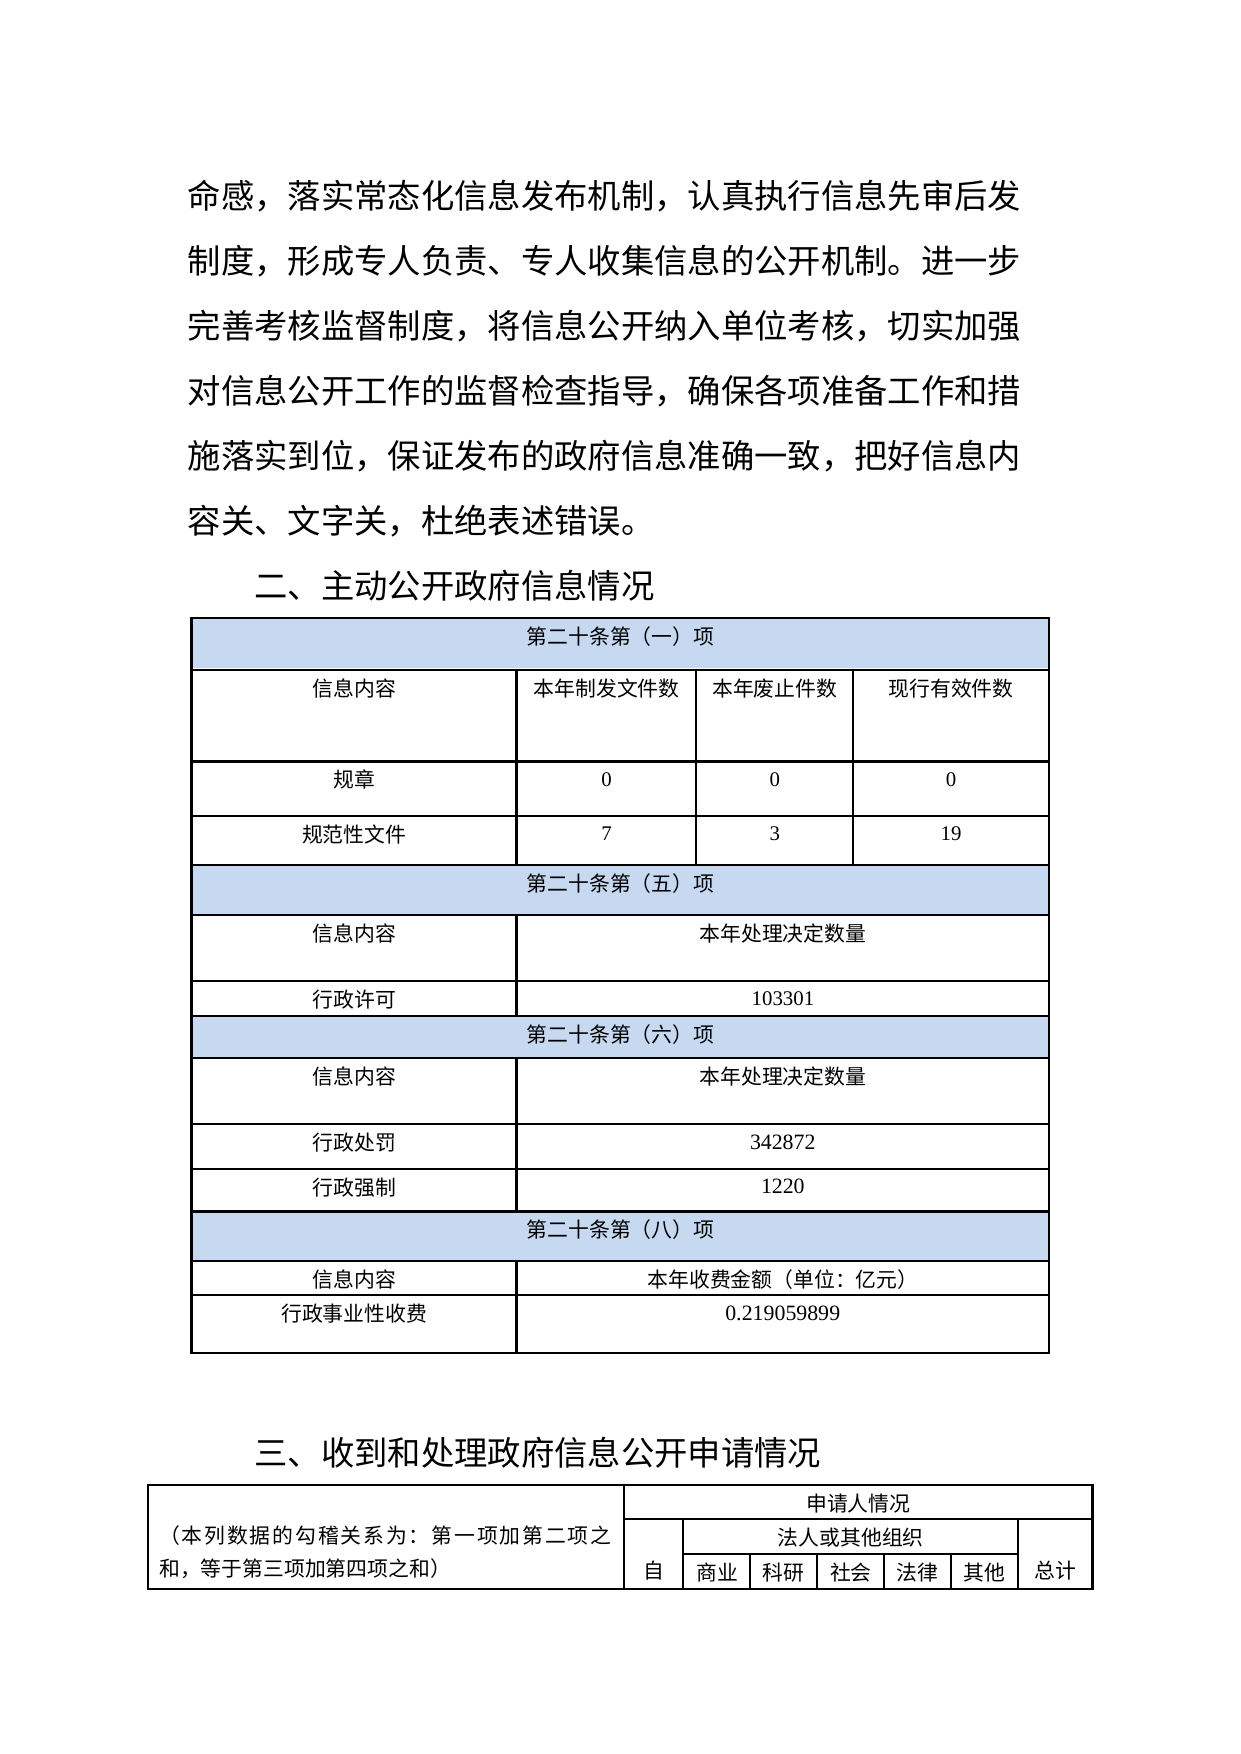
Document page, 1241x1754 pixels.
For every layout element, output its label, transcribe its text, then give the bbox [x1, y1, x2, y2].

table_cell 本年处理决定数量 [518, 916, 1048, 980]
table_cell 本年处理决定数量 [518, 1059, 1048, 1123]
table_cell 总计 [1019, 1520, 1091, 1587]
table_cell 自然人 [625, 1520, 682, 1587]
table_cell 19 [854, 817, 1048, 864]
table_header （本列数据的勾稽关系为：第一项加第二项之和，等于第三项加第四项之和） [149, 1486, 623, 1587]
table_cell 0.219059899 [518, 1296, 1048, 1352]
table_cell 3 [697, 817, 852, 864]
table_cell 其他 [952, 1555, 1017, 1587]
table_cell 信息内容 [193, 916, 515, 980]
table_cell 信息内容 [193, 1262, 515, 1294]
table_cell 7 [518, 817, 695, 864]
table_cell 0 [854, 763, 1048, 815]
text 三、收到和处理政府信息公开申请情况 [187, 1419, 1053, 1484]
table_cell 第二十条第（六）项 [193, 1017, 1048, 1057]
table_cell 法人或其他组织 [684, 1520, 1017, 1553]
table_cell 本年收费金额（单位：亿元） [518, 1262, 1048, 1294]
table_cell 103301 [518, 982, 1048, 1014]
table_cell 信息内容 [193, 671, 515, 760]
table_cell 第二十条第（五）项 [193, 866, 1048, 914]
table_cell 现行有效件数 [854, 671, 1048, 760]
table_cell 1220 [518, 1170, 1048, 1210]
table_cell 信息内容 [193, 1059, 515, 1123]
table_cell 行政事业性收费 [193, 1296, 515, 1352]
table_cell 本年制发文件数 [518, 671, 695, 760]
table_header 第二十条第（一）项 [193, 619, 1048, 668]
table_cell 0 [518, 763, 695, 815]
table_cell 0 [697, 763, 852, 815]
table_cell 行政处罚 [193, 1125, 515, 1168]
table_cell 商业企业 [684, 1555, 749, 1587]
table_cell 342872 [518, 1125, 1048, 1168]
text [187, 162, 1053, 552]
table_cell 科研机构 [751, 1555, 816, 1587]
table_cell 规范性文件 [193, 817, 515, 864]
table_cell 第二十条第（八）项 [193, 1213, 1048, 1260]
table_cell 行政许可 [193, 982, 515, 1014]
table_header 申请人情况 [625, 1486, 1091, 1518]
table_cell 社会公益组织 [818, 1555, 883, 1587]
table_cell 规章 [193, 763, 515, 815]
table_cell 本年废止件数 [697, 671, 852, 760]
table_cell 行政强制 [193, 1170, 515, 1210]
text 二、主动公开政府信息情况 [187, 552, 1053, 617]
table_cell 法律服务机构 [885, 1555, 950, 1587]
